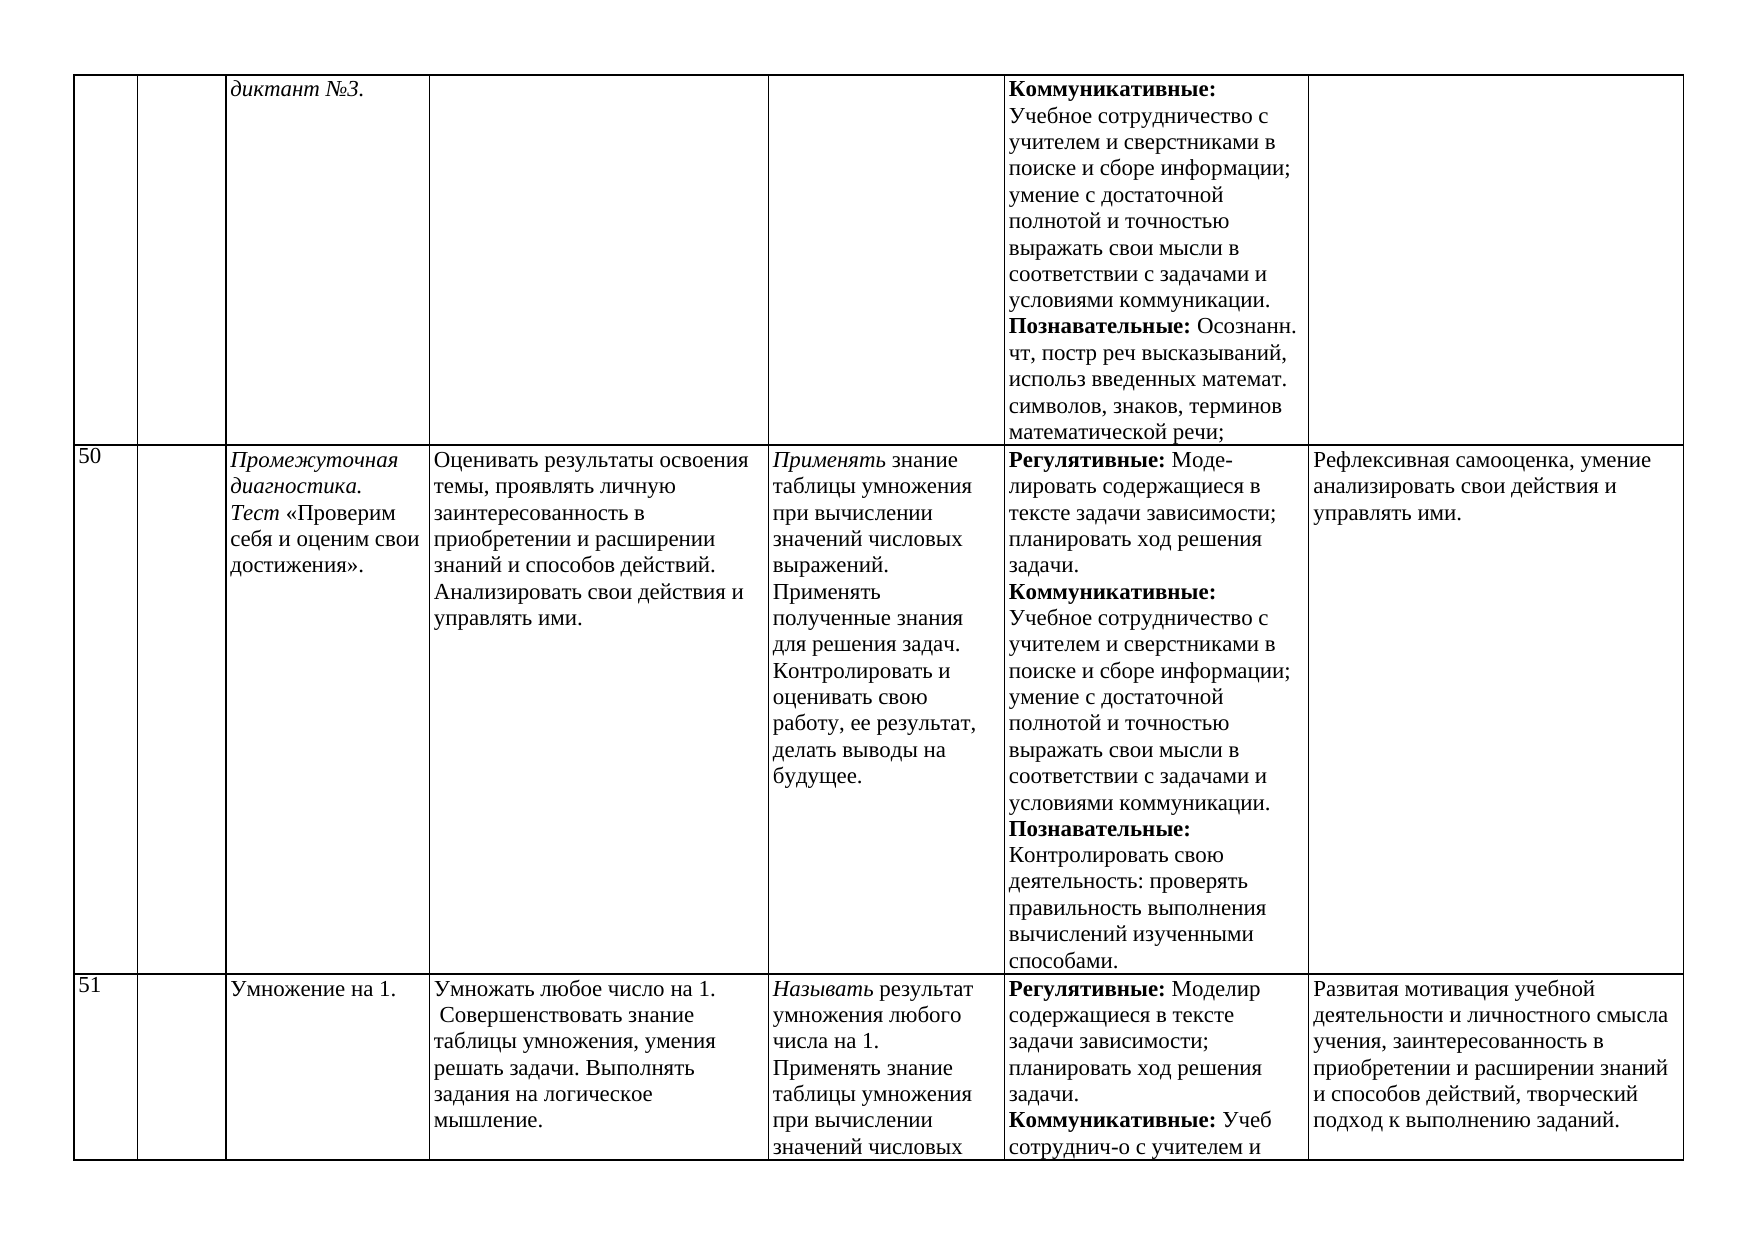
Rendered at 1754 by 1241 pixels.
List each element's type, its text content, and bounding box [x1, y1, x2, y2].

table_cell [430, 975, 768, 1159]
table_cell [1005, 76, 1308, 444]
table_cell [227, 76, 429, 444]
table_cell 50 [75, 446, 137, 973]
table_cell 51 [75, 975, 137, 1159]
table_cell [138, 76, 225, 444]
table_cell Оценивать результаты освоения темы, проявлять личную заинтересованность в приобретении и расширении знаний и способов действий. Анализировать свои действия и управлять ими. [430, 446, 768, 973]
table_cell Умножение на 1. [227, 975, 429, 1159]
table_cell Применять знание таблицы умножения при вычислении значений числовых выражений. Применять полученные знания для решения задач. Контролировать и оценивать свою работу, ее результат, делать выводы на будущее. [769, 446, 1004, 973]
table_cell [430, 76, 768, 444]
table_cell [138, 446, 225, 973]
table_cell Промежуточная диагностика. Тест «Проверим себя и оценим свои достижения». [227, 446, 429, 973]
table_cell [1005, 975, 1308, 1159]
table_cell 49 [75, 76, 137, 444]
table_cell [769, 76, 1004, 444]
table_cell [1309, 76, 1683, 444]
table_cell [769, 975, 1004, 1159]
table_cell [138, 975, 225, 1159]
table_cell Рефлексивная самооценка, умение анализировать свои действия и управлять ими. [1309, 446, 1683, 973]
table_cell Регулятивные: Моделировать содержащиеся в тексте задачи зависимости; планировать ход решения задачи. Коммуникативные: Учебное сотрудничество с учителем и сверстниками в поиске и сборе информации; умение с достаточной полнотой и точностью выражать свои мысли в соответствии с задачами и условиями коммуникации. Познавательные: Контролировать свою деятельность: проверять правильность выполнения вычислений изученными способами. [1005, 446, 1308, 973]
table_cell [1309, 975, 1683, 1159]
